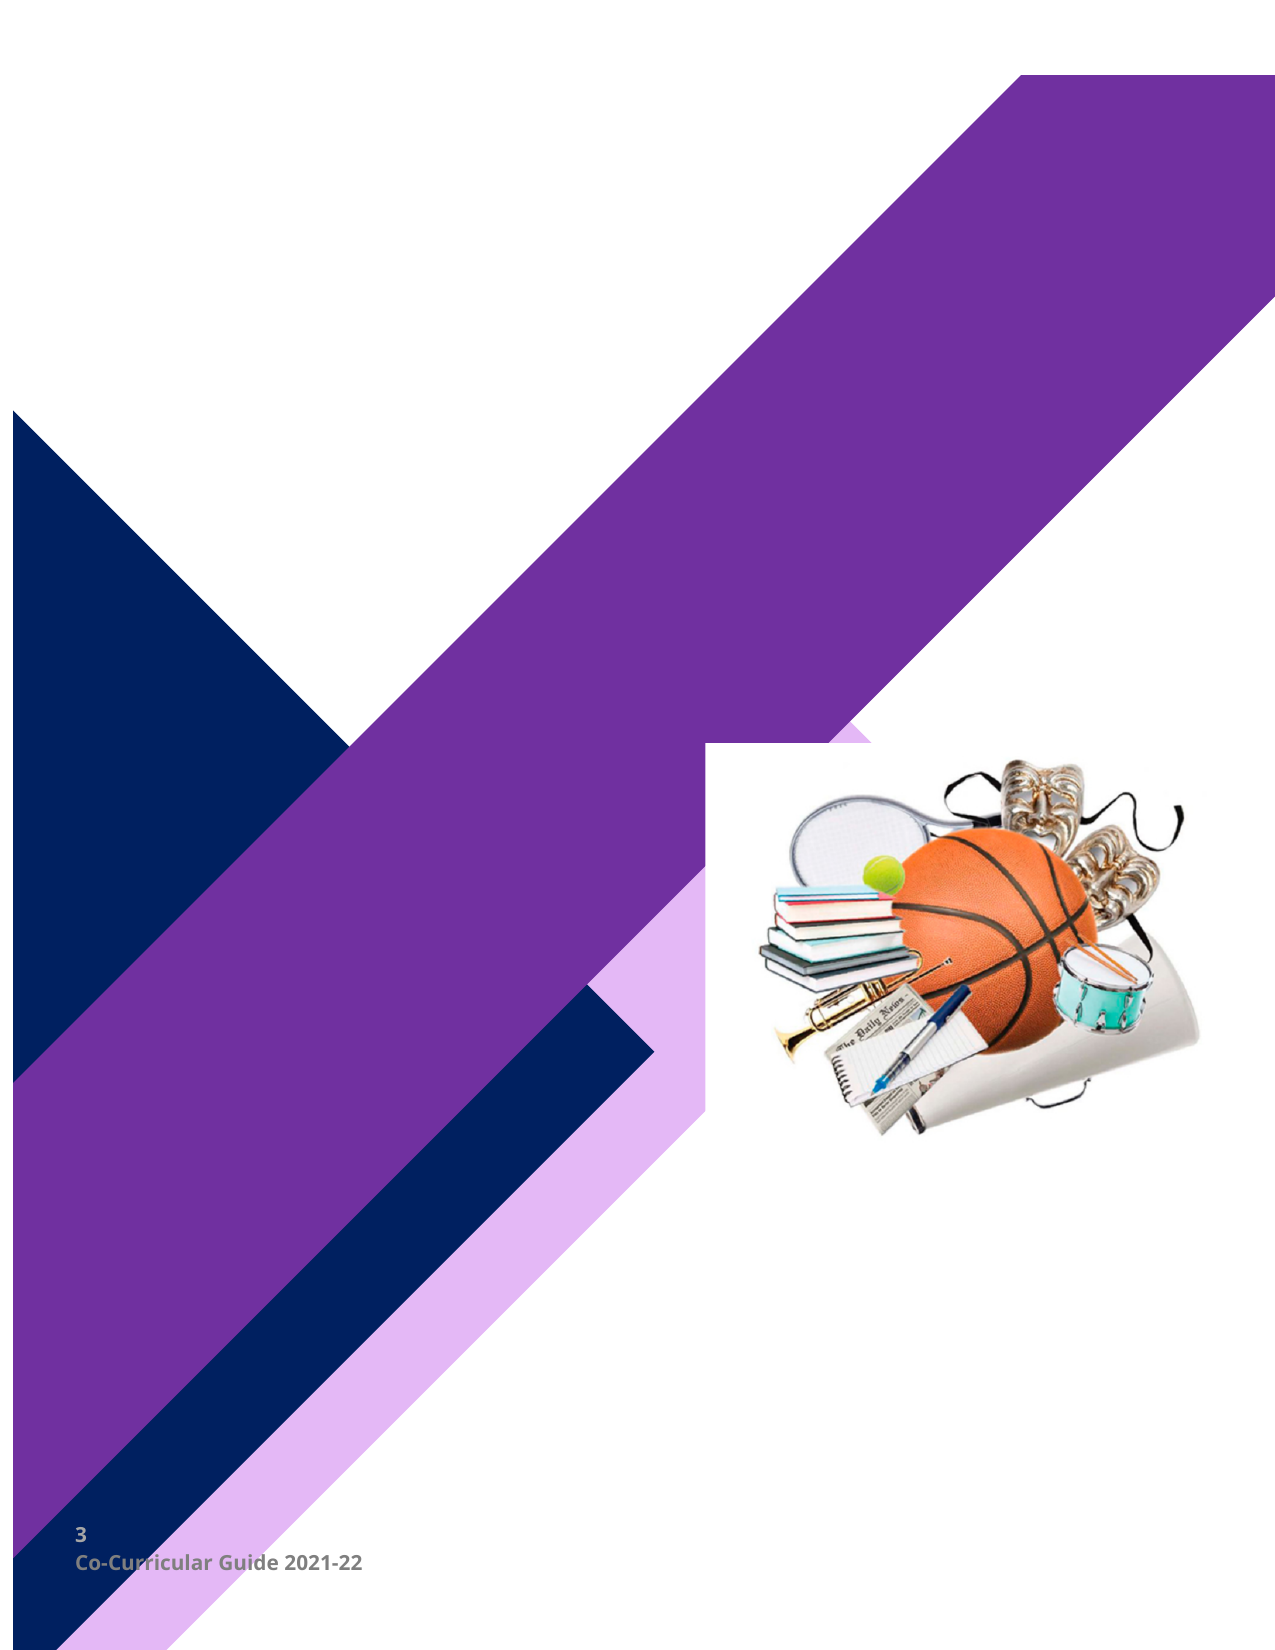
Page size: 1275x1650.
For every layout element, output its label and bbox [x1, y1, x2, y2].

table_cell [75, 75, 661, 1520]
picture [703, 743, 1244, 1144]
table_cell [661, 75, 1248, 1520]
